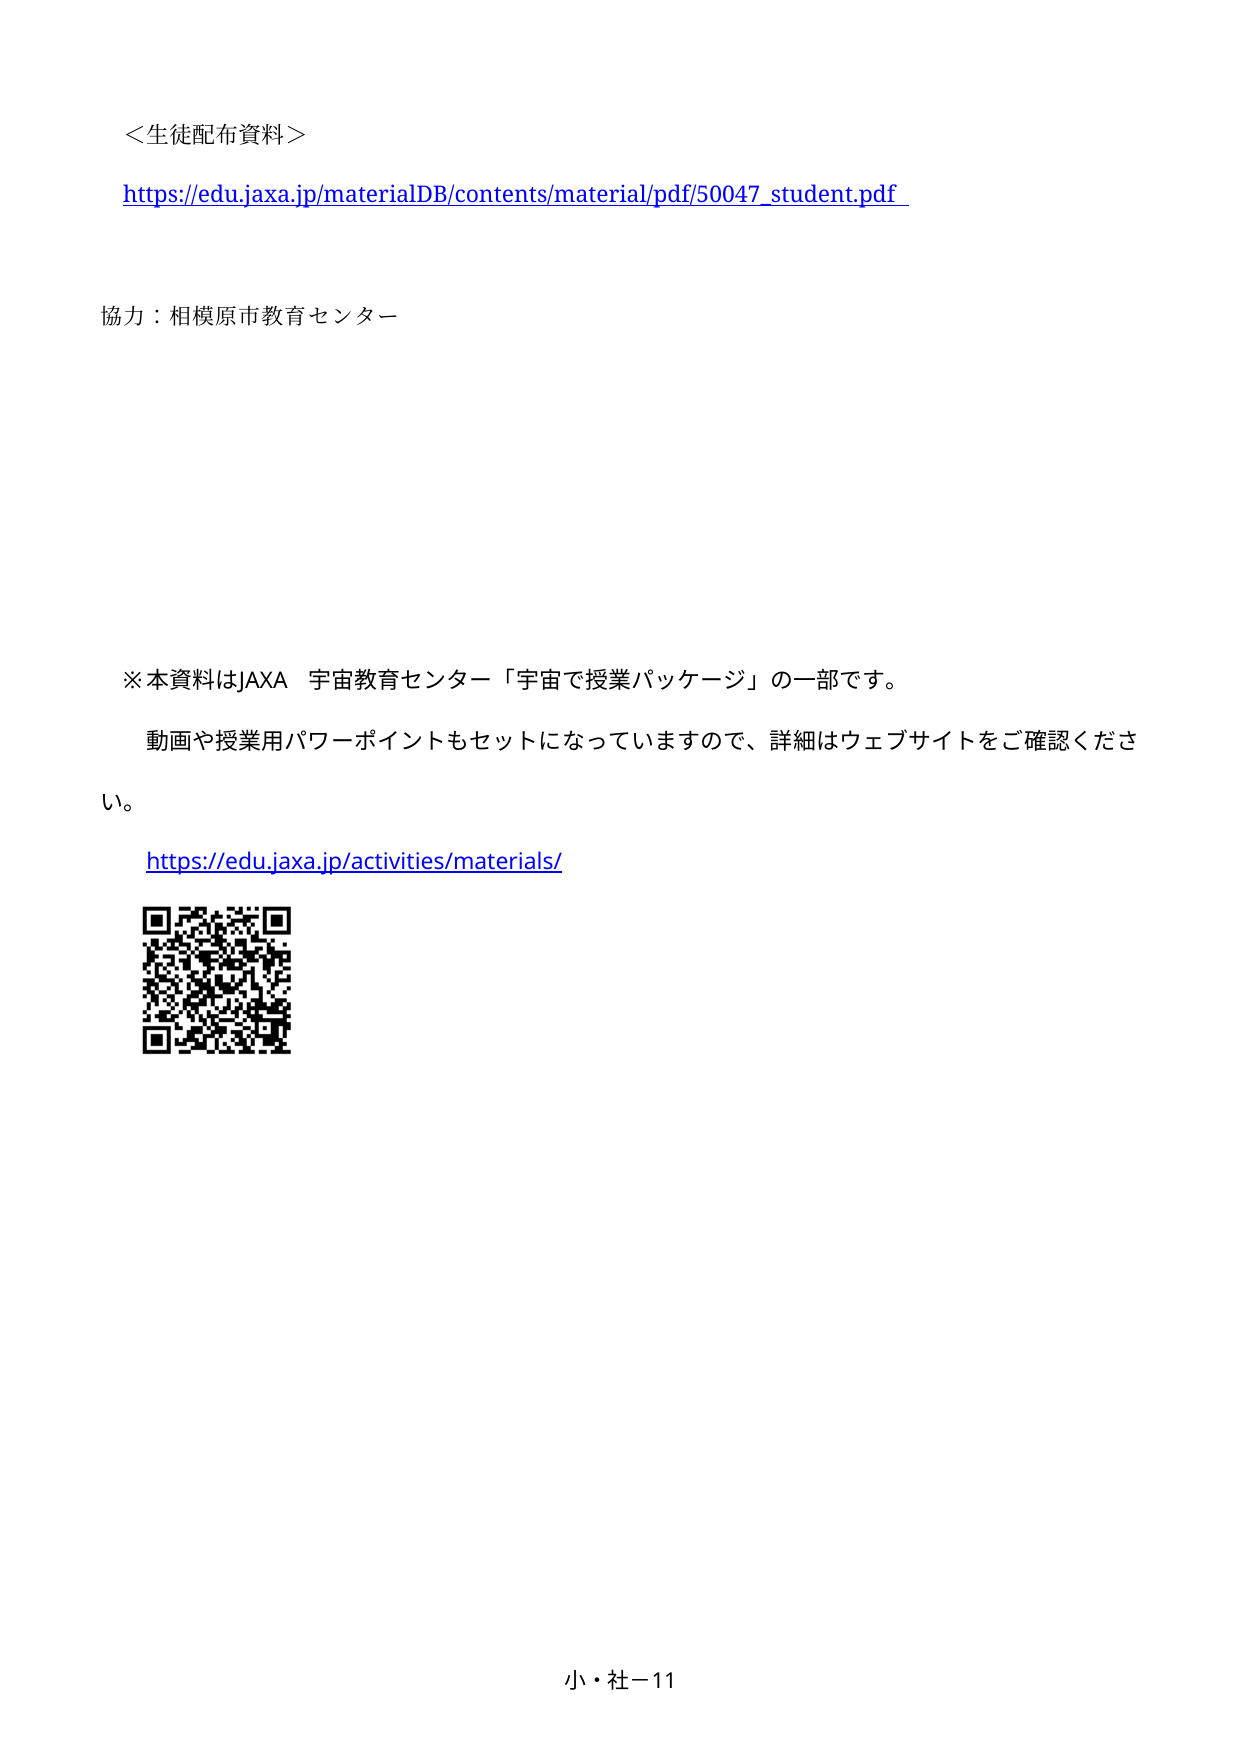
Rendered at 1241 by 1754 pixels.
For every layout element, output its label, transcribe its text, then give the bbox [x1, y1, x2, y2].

text ※本資料はJAXA宇宙教育センター「宇宙で授業パッケージ」の一部です。 [100, 648, 1140, 709]
text 動画や授業用パワーポイントもセットになっていますので、詳細はウェブサイトをご確認ください。 [100, 709, 1140, 830]
text https://edu.jaxa.jp/materialDB/contents/material/pdf/50047_student.pdf [100, 163, 1140, 224]
text 協力：相模原市教育センター [100, 285, 1140, 345]
text ＜生徒配布資料＞ [100, 103, 1140, 163]
picture [127, 891, 303, 1067]
text https://edu.jaxa.jp/activities/materials/ [100, 830, 1140, 891]
